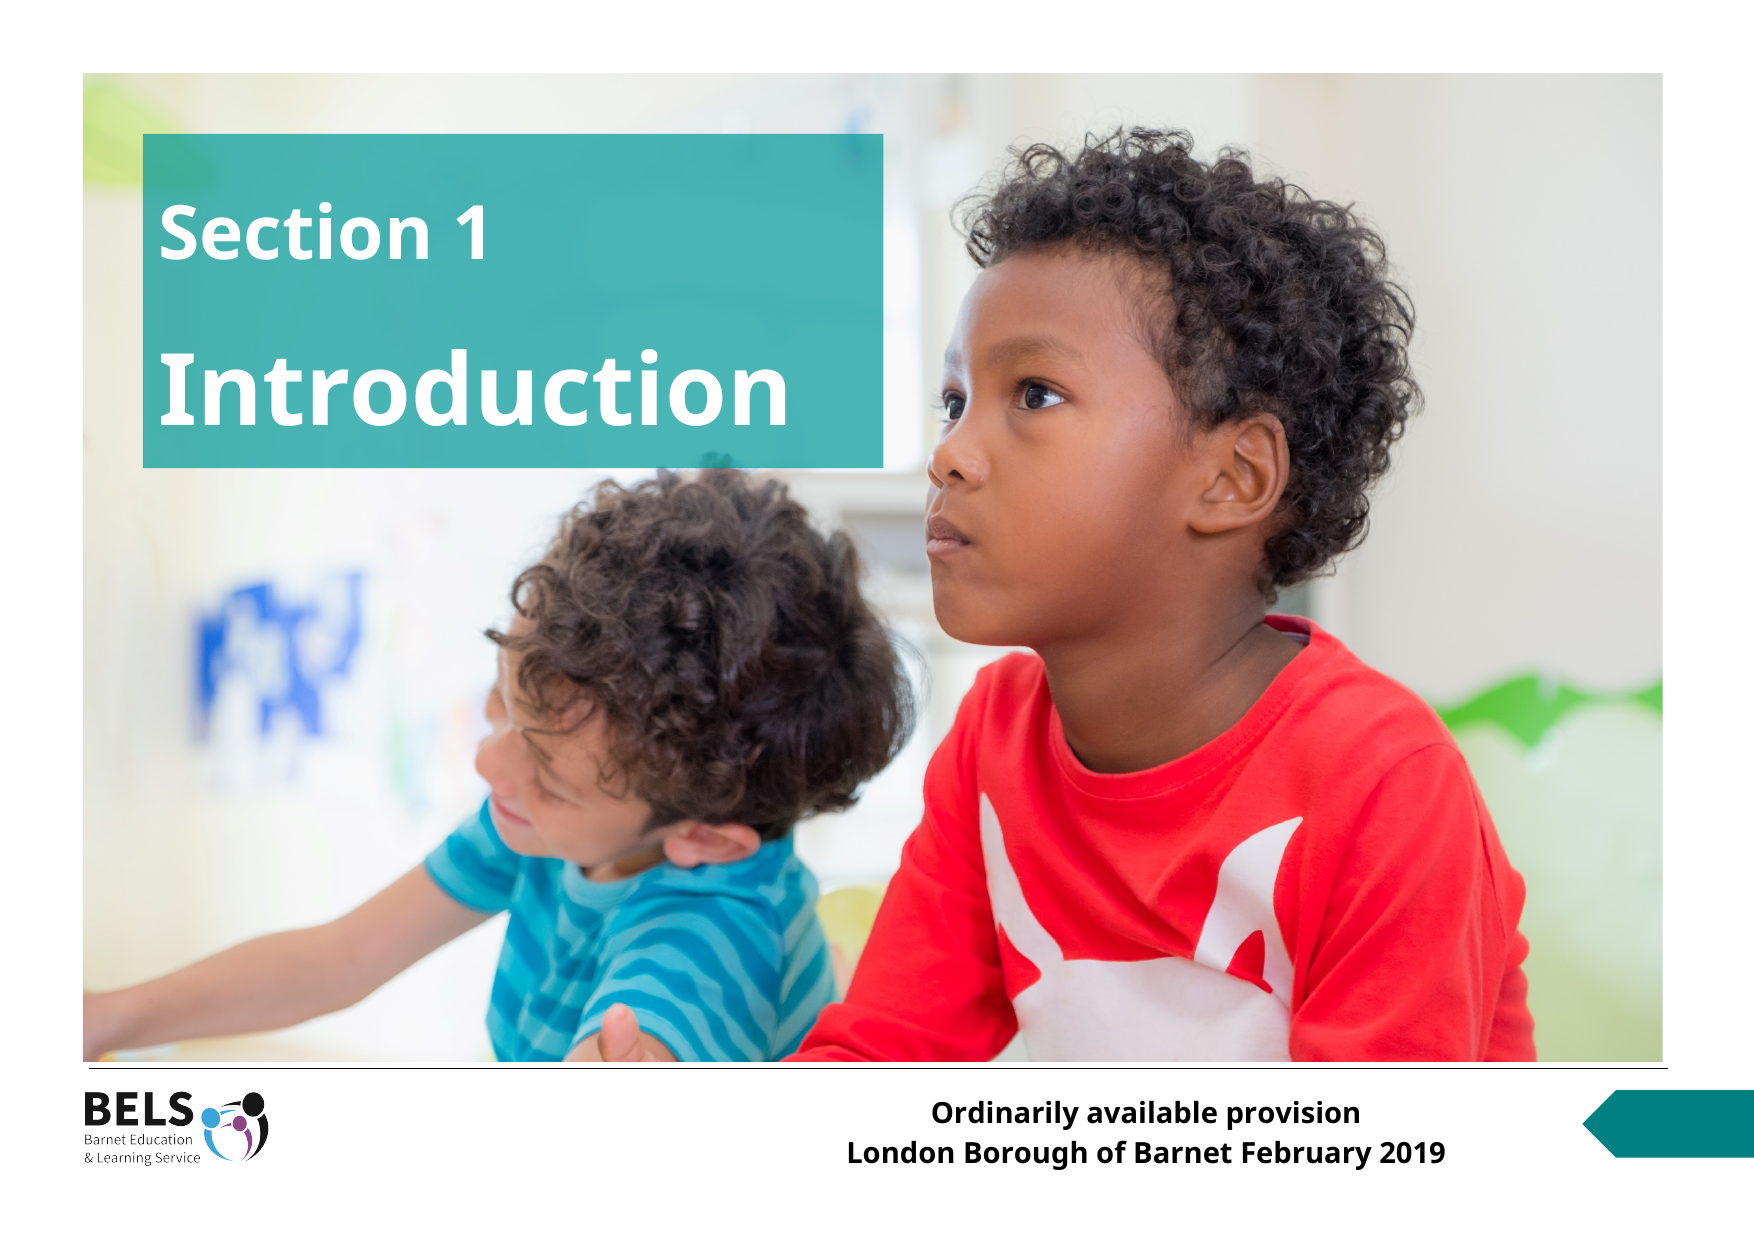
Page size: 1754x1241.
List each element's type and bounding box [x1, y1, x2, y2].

picture [81, 1085, 272, 1169]
picture [82, 73, 1663, 1062]
